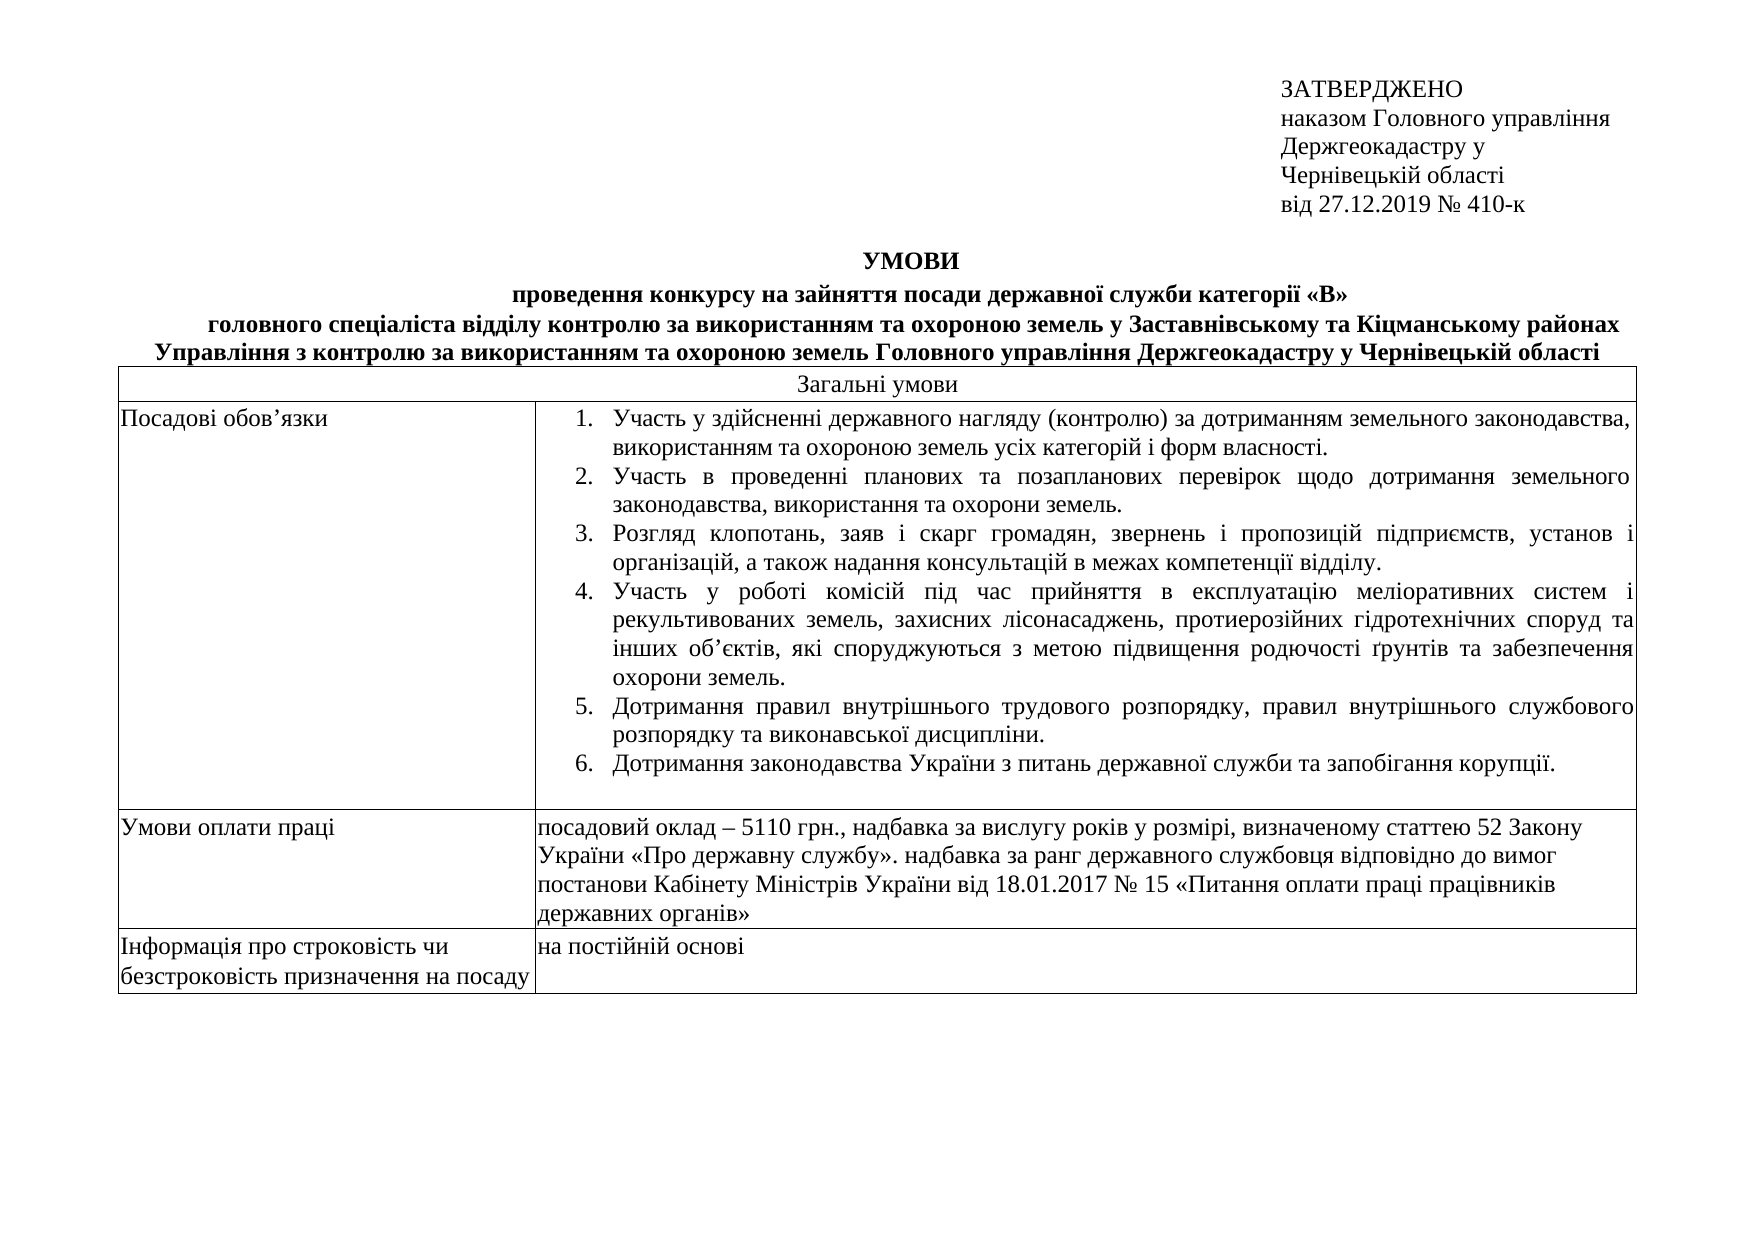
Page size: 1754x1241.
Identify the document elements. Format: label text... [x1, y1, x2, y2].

text головного спеціаліста відділу контролю за використанням та охороною земель у Заставнівському та Кіцманському районах Управління з контролю за використанням та охороною земель Головного управління Держгеокадастру у Чернівецькій області [118, 309, 1636, 366]
table_header ЗАТВЕРДЖЕНО наказом Головного управління Держгеокадастру у Чернівецькій області від 27.12.2019 № 410-к [1269, 74, 1635, 218]
table_header Загальні умови [119, 367, 1636, 401]
table_cell Участь у здійсненні державного нагляду (контролю) за дотриманням земельного законодавства, використанням та охороною земель усіх категорій і форм власності. Участь в проведенні планових та позапланових перевірок щодо дотримання земельного законодавства, використання та охорони земель. Розгляд клопотань, заяв і скарг громадян, звернень і пропозицій підприємств, установ і організацій, а також надання консультацій в межах компетенції відділу. Участь у роботі комісій під час прийняття в експлуатацію меліоративних систем і рекультивованих земель, захисних лісонасаджень, протиерозійних гідротехнічних споруд та інших об’єктів, які споруджуються з метою підвищення родючості ґрунтів та забезпечення охорони земель. Дотримання правил внутрішнього трудового розпорядку, правил внутрішнього службового розпорядку та виконавської дисципліни. Дотримання законодавства України з питань державної служби та запобігання корупції. [536, 402, 1636, 809]
table_cell на постійній основі [536, 929, 1636, 993]
text УМОВИ проведення конкурсу на зайняття посади державної служби категорії «В» [118, 246, 1636, 309]
table_cell Посадові обов’язки [119, 402, 535, 809]
table_cell Інформація про строковість чи безстроковість призначення на посаду [119, 929, 535, 993]
table_cell посадовий оклад – 5110 грн., надбавка за вислугу років у розмірі, визначеному статтею 52 Закону України «Про державну службу». надбавка за ранг державного службовця відповідно до вимог постанови Кабінету Міністрів України від 18.01.2017 № 15 «Питання оплати праці працівників державних органів» [536, 810, 1636, 928]
table_cell Умови оплати праці [119, 810, 535, 928]
